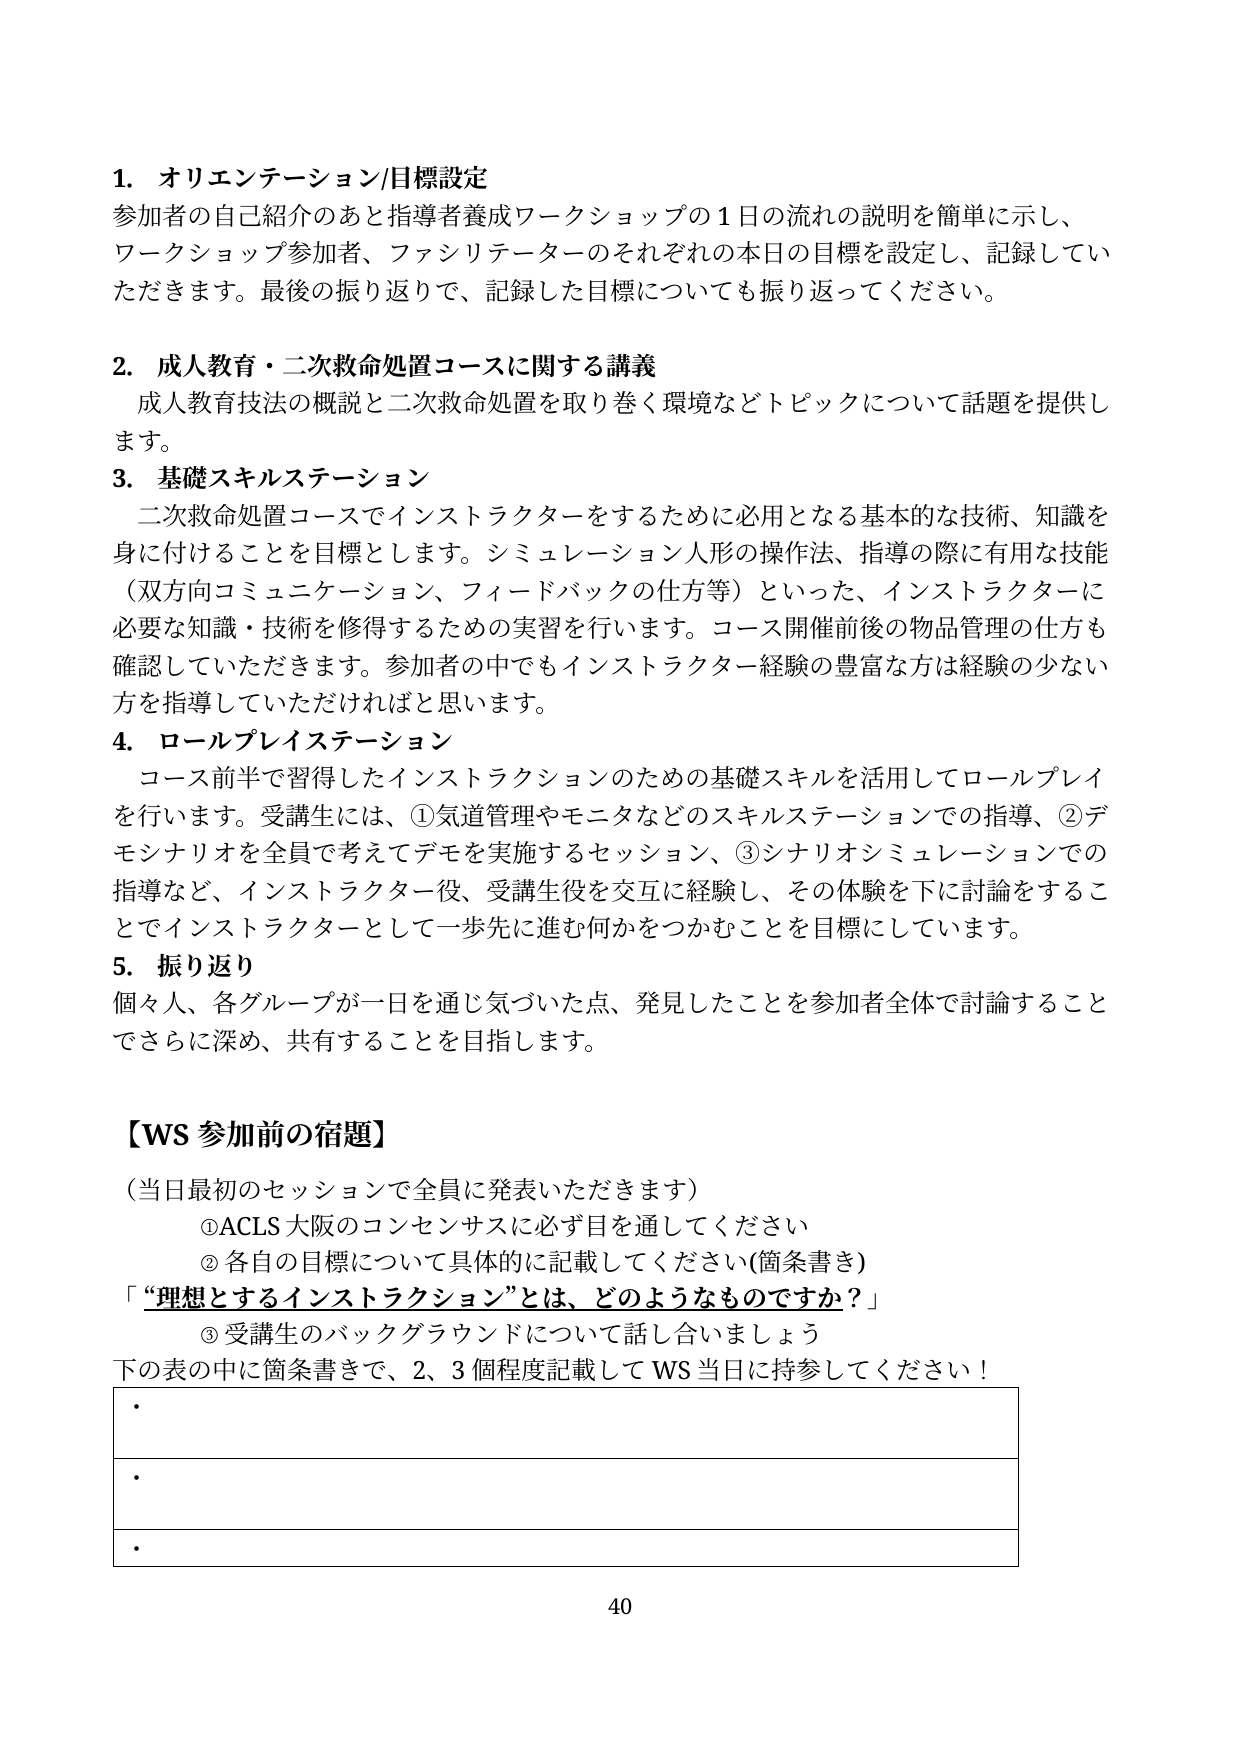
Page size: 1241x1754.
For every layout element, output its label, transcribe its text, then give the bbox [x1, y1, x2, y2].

table_cell ・ [114, 1530, 1018, 1566]
text 個々人、各グループが一日を通じ気づいた点、発見したことを参加者全体で討論することでさらに深め、共有することを目指します。 [112, 983, 1128, 1058]
text コース前半で習得したインストラクションのための基礎スキルを活用してロールプレイを行います。受講生には、①気道管理やモニタなどのスキルステーションでの指導、②デモシナリオを全員で考えてデモを実施するセッション、③シナリオシミュレーションでの指導など、インストラクター役、受講生役を交互に経験し、その体験を下に討論をすることでインストラクターとして一歩先に進む何かをつかむことを目標にしています。 [112, 758, 1128, 946]
text 3． 基礎スキルステーション [112, 458, 1128, 496]
text 5． 振り返り [112, 946, 1128, 983]
text 二次救命処置コースでインストラクターをするために必用となる基本的な技術、知識を身に付けることを目標とします。シミュレーション人形の操作法、指導の際に有用な技能（双方向コミュニケーション、フィードバックの仕方等）といった、インストラクターに必要な知識・技術を修得するための実習を行います。コース開催前後の物品管理の仕方も確認していただきます。参加者の中でもインストラクター経験の豊富な方は経験の少ない方を指導していただければと思います。 [112, 496, 1128, 721]
text ②各自の目標について具体的に記載してください(箇条書き) [112, 1242, 1128, 1278]
text 1． オリエンテーション/目標設定 [112, 158, 1128, 196]
text 下の表の中に箇条書きで、2、3 個程度記載してWS当日に持参してください！ [112, 1351, 1128, 1387]
text ①ACLS大阪のコンセンサスに必ず目を通してください [112, 1206, 1128, 1242]
table_cell ・ [114, 1459, 1018, 1529]
text 2． 成人教育・二次救命処置コースに関する講義 [112, 346, 1128, 383]
text ③受講生のバックグラウンドについて話し合いましょう [112, 1314, 1128, 1351]
text 4． ロールプレイステーション [112, 721, 1128, 758]
table_header ・ [114, 1388, 1018, 1458]
text 【WS 参加前の宿題】 [112, 1096, 1128, 1171]
text （当日最初のセッションで全員に発表いただきます） [112, 1171, 1128, 1206]
text 参加者の自己紹介のあと指導者養成ワークショップの1日の流れの説明を簡単に示し、ワークショップ参加者、ファシリテーターのそれぞれの本日の目標を設定し、記録していただきます。最後の振り返りで、記録した目標についても振り返ってください。 [112, 196, 1128, 308]
text 「 “理想とするインストラクション”とは、どのようなものですか？」 [112, 1278, 1128, 1314]
text 成人教育技法の概説と二次救命処置を取り巻く環境などトピックについて話題を提供します。 [112, 383, 1128, 458]
